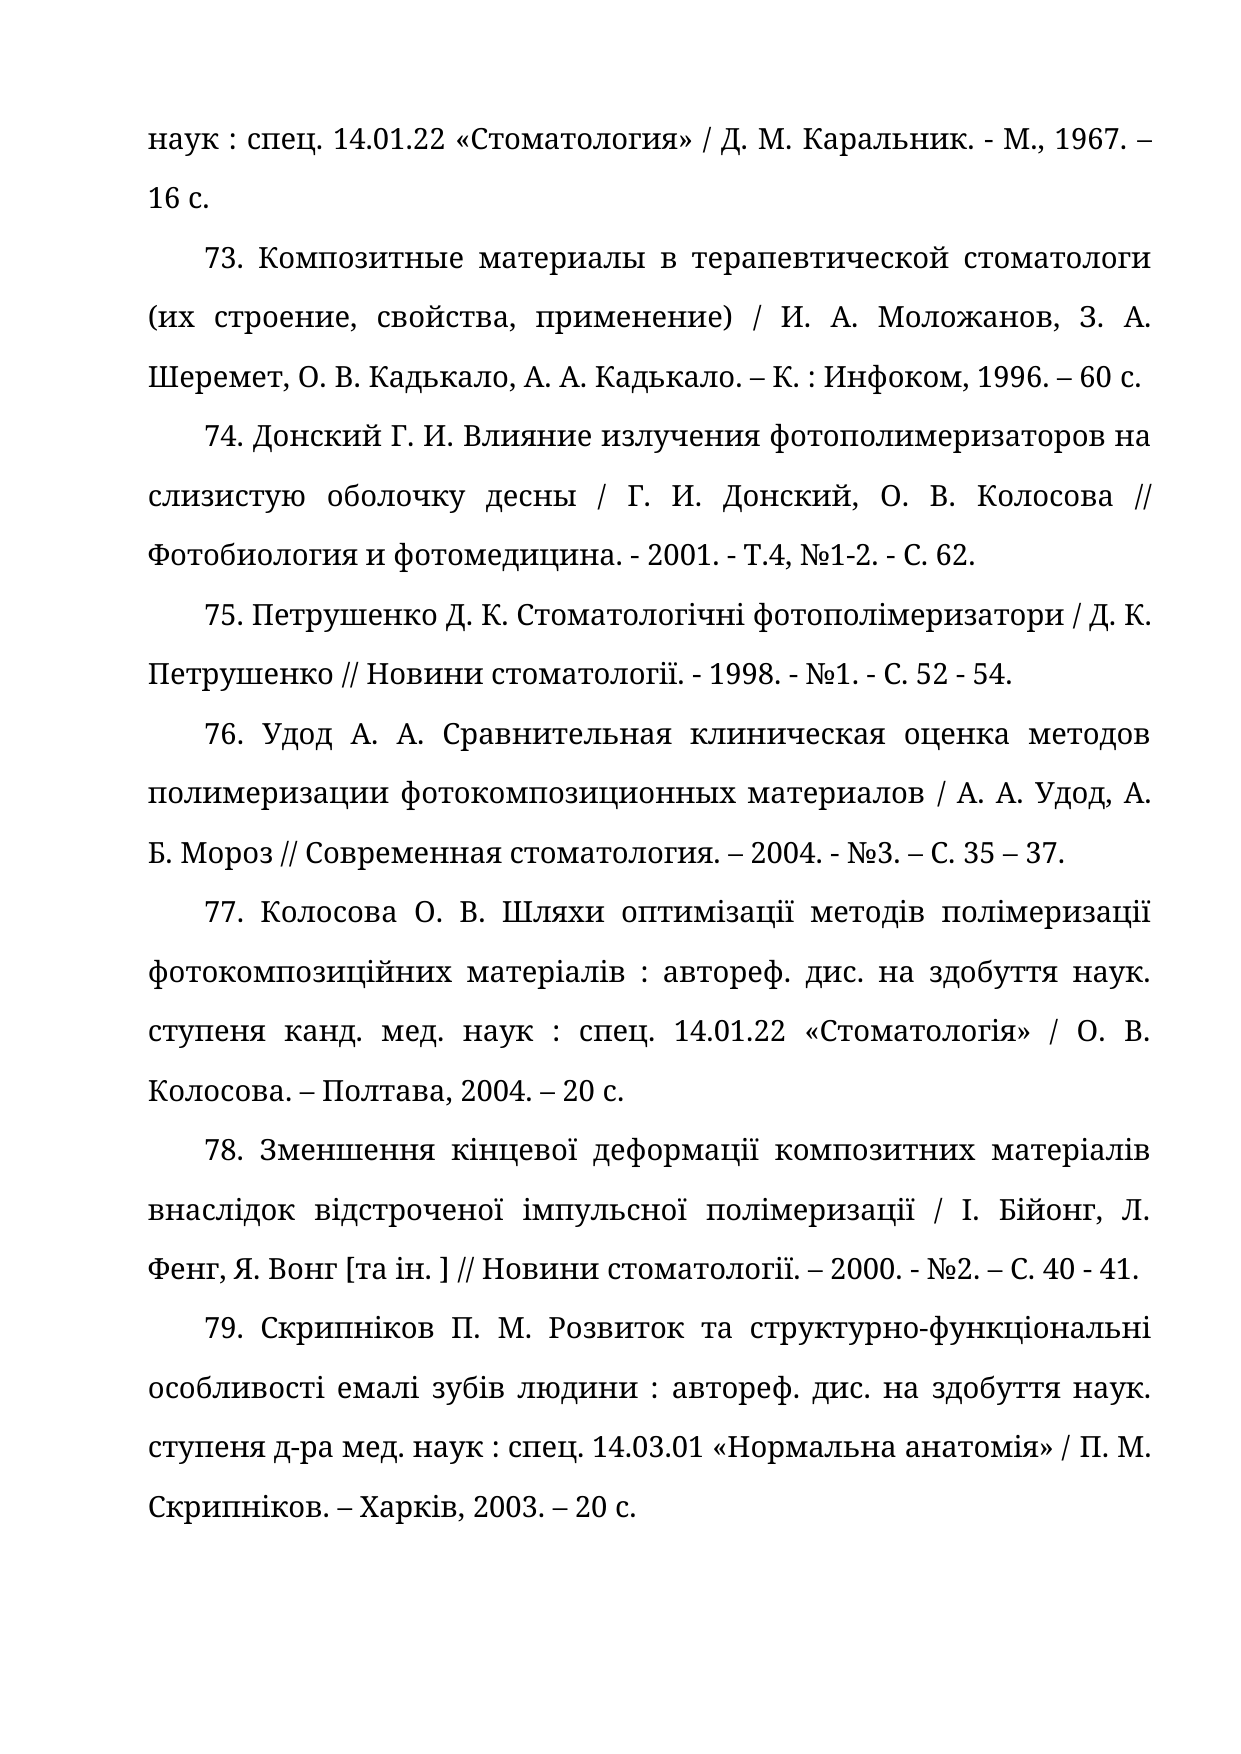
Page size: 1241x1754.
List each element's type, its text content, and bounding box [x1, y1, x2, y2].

text 73. Композитные материалы в терапевтической стоматологи (их строение, свойства, применение) / И. А. Моложанов, З. А. Шеремет, О. В. Кадькало, А. А. Кадькало. – К. : Инфоком, 1996. – 60 с. [148, 237, 1152, 396]
text 77. Колосова О. В. Шляхи оптимізації методів полімеризації фотокомпозиційних матеріалів : автореф. дис. на здобуття наук. ступеня канд. мед. наук : спец. 14.01.22 «Стоматологія» / О. В. Колосова. – Полтава, 2004. – 20 с. [148, 891, 1152, 1109]
text 74. Донский Г. И. Влияние излучения фотополимеризаторов на слизистую оболочку десны / Г. И. Донский, О. В. Колосова // Фотобиология и фотомедицина. - 2001. - Т.4, №1-2. - С. 62. [148, 416, 1152, 574]
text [148, 118, 1152, 217]
text 76. Удод А. А. Сравнительная клиническая оценка методов полимеризации фотокомпозиционных материалов / А. А. Удод, А. Б. Мороз // Современная стоматология. – 2004. - №3. – С. 35 – 37. [148, 713, 1152, 872]
text 78. Зменшення кінцевої деформації композитних матеріалів внаслідок відстроченої імпульсної полімеризації / І. Бійонг, Л. Фенг, Я. Вонг [та ін. ] // Новини стоматології. – 2000. - №2. – С. 40 - 41. [148, 1129, 1152, 1288]
text 79. Скрипніков П. М. Розвиток та структурно-функціональні особливості емалі зубів людини : автореф. дис. на здобуття наук. ступеня д-ра мед. наук : спец. 14.03.01 «Нормальна анатомія» / П. М. Скрипніков. – Харків, 2003. – 20 с. [148, 1308, 1152, 1526]
text 75. Петрушенко Д. К. Стоматологічні фотополімеризатори / Д. К. Петрушенко // Новини стоматології. - 1998. - №1. - С. 52 - 54. [148, 594, 1152, 693]
